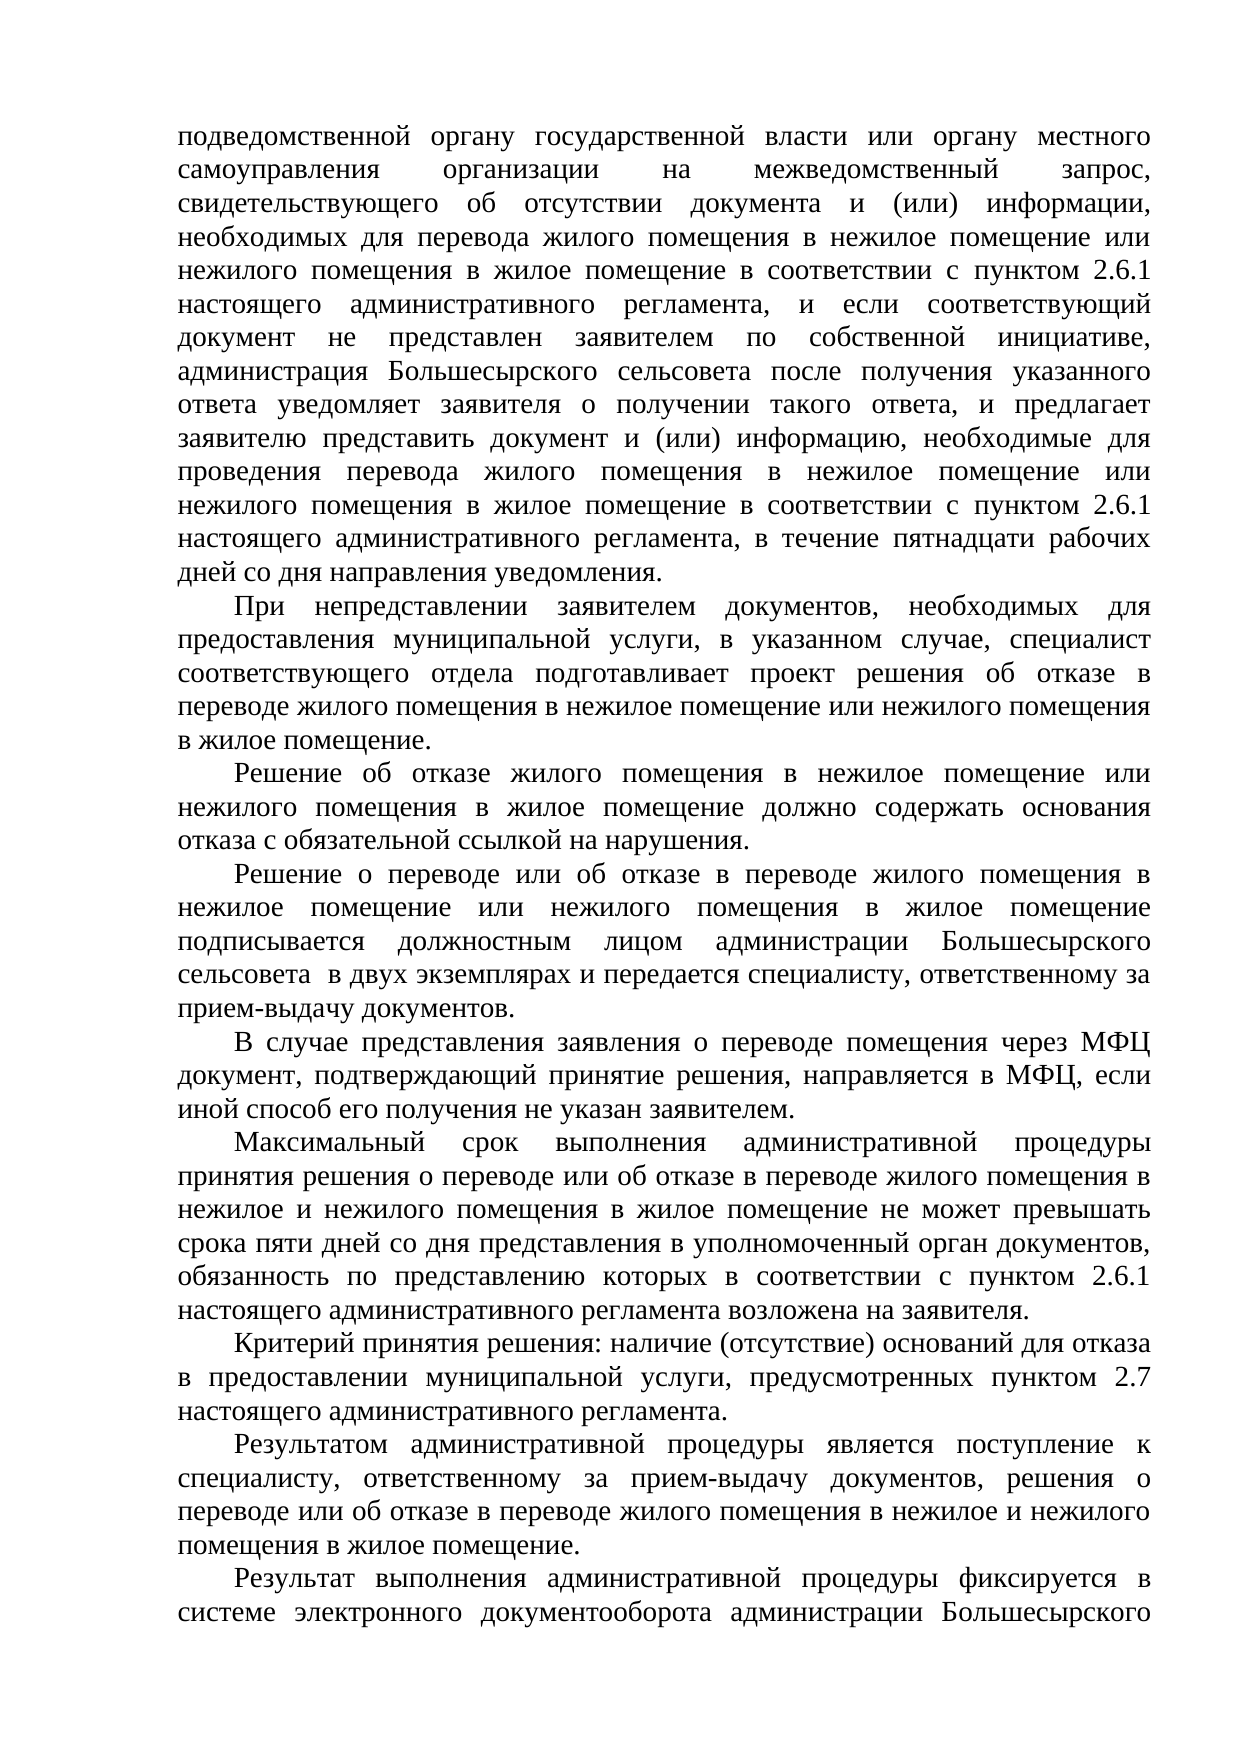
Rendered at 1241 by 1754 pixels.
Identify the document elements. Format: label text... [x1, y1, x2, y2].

text Решение о переводе или об отказе в переводе жилого помещения в нежилое помещение или нежилого помещения в жилое помещение подписывается должностным лицом администрации Большесырского сельсовета в двух экземплярах и передается специалисту, ответственному за прием-выдачу документов. [177, 856, 1152, 1024]
text Максимальный срок выполнения административной процедуры принятия решения о переводе или об отказе в переводе жилого помещения в нежилое и нежилого помещения в жилое помещение не может превышать срока пяти дней со дня представления в уполномоченный орган документов, обязанность по представлению которых в соответствии с пунктом 2.6.1 настоящего административного регламента возложена на заявителя. [177, 1124, 1152, 1326]
text В случае представления заявления о переводе помещения через МФЦ документ, подтверждающий принятие решения, направляется в МФЦ, если иной способ его получения не указан заявителем. [177, 1024, 1152, 1124]
text Результатом административной процедуры является поступление к специалисту, ответственному за прием-выдачу документов, решения о переводе или об отказе в переводе жилого помещения в нежилое и нежилого помещения в жилое помещение. [177, 1426, 1152, 1560]
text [177, 118, 1152, 588]
text Критерий принятия решения: наличие (отсутствие) оснований для отказа в предоставлении муниципальной услуги, предусмотренных пунктом 2.7 настоящего административного регламента. [177, 1326, 1152, 1426]
text При непредставлении заявителем документов, необходимых для предоставления муниципальной услуги, в указанном случае, специалист соответствующего отдела подготавливает проект решения об отказе в переводе жилого помещения в нежилое помещение или нежилого помещения в жилое помещение. [177, 588, 1152, 755]
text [177, 1560, 1152, 1627]
text Решение об отказе жилого помещения в нежилое помещение или нежилого помещения в жилое помещение должно содержать основания отказа с обязательной ссылкой на нарушения. [177, 755, 1152, 856]
